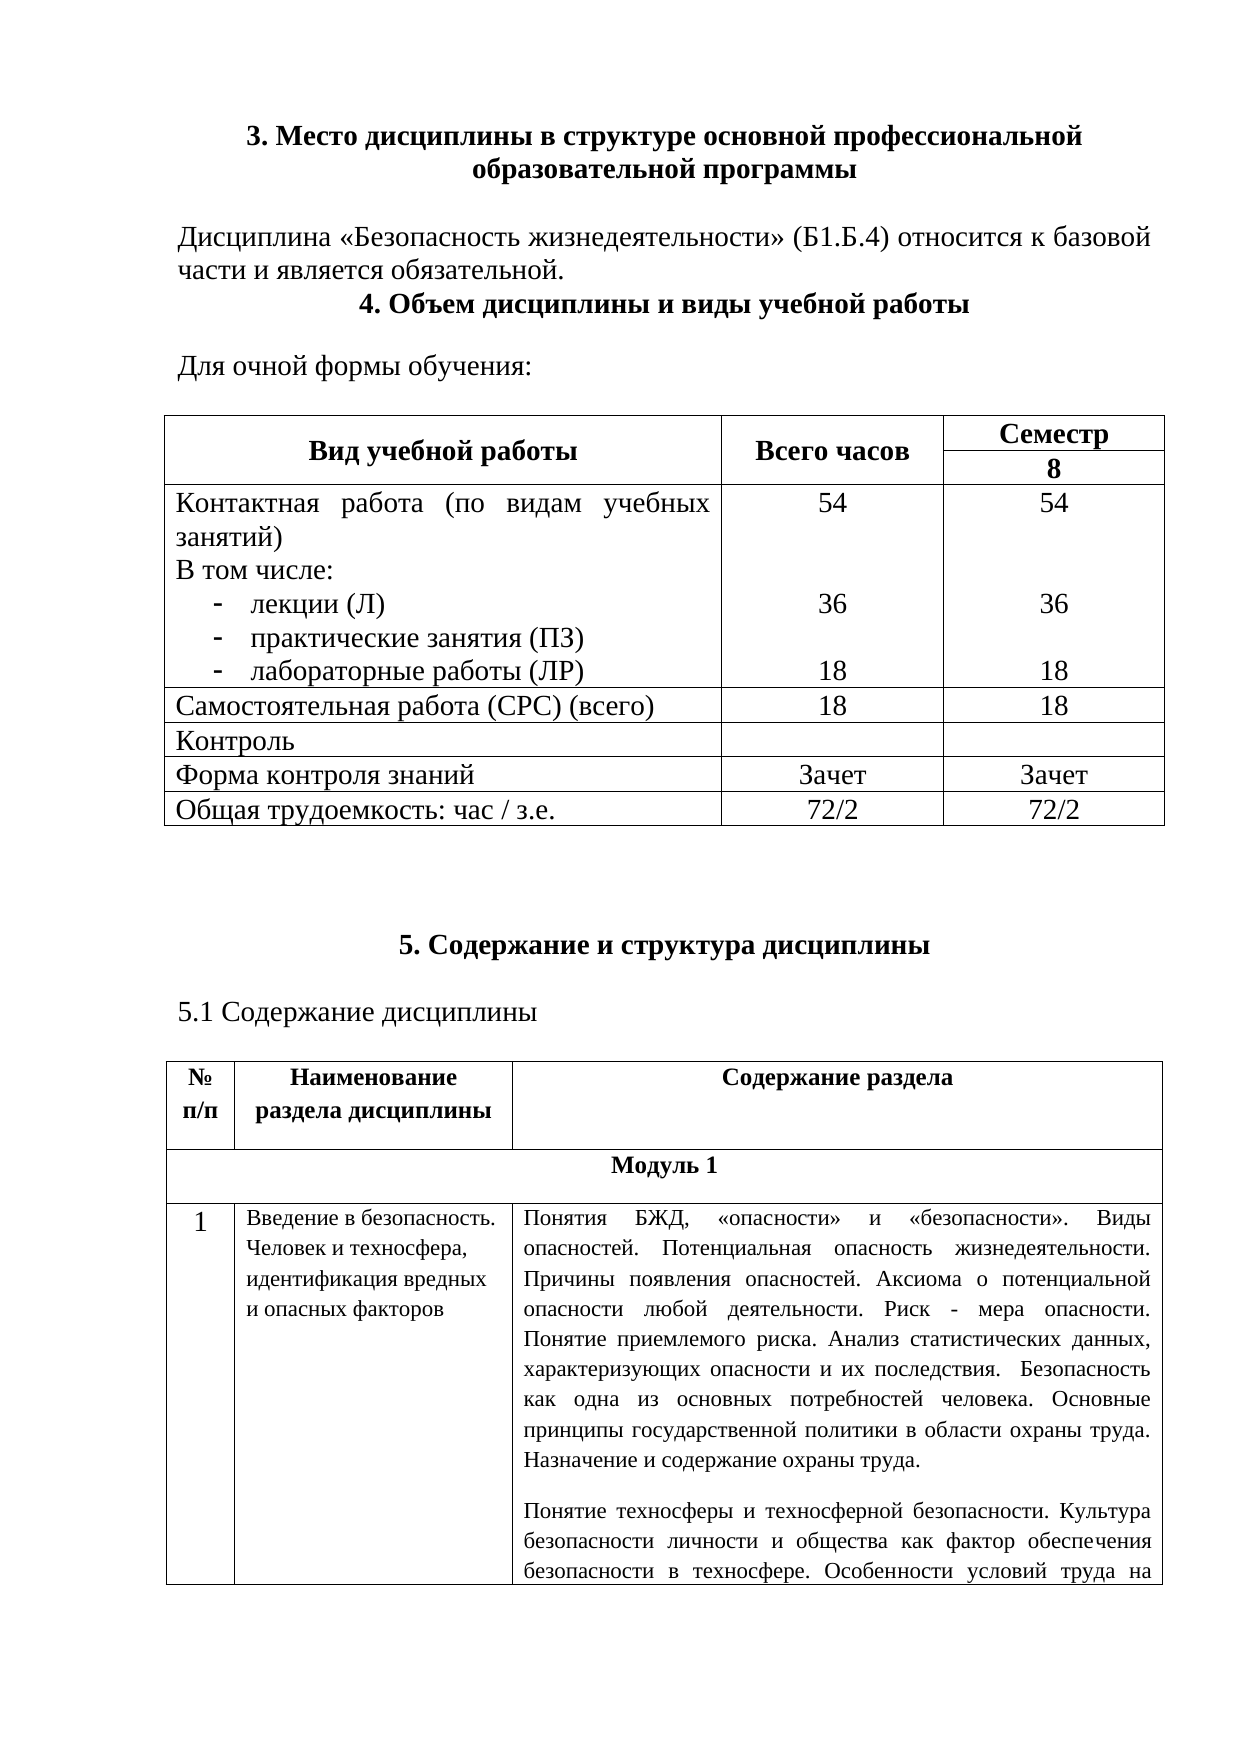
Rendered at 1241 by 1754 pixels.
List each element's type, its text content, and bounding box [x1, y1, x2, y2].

table_cell Контактная работа (по видам учебных занятий) В том числе: лекции (Л) практические занятия (ПЗ) лабораторные работы (ЛР) [165, 485, 721, 687]
table_cell 1 [167, 1204, 234, 1584]
table_cell Форма контроля знаний [165, 757, 721, 791]
table_cell 54 36 18 [944, 485, 1164, 687]
table_cell 8 [944, 451, 1164, 484]
text 4. Объем дисциплины и виды учебной работы [177, 286, 1152, 319]
text 3. Место дисциплины в структуре основной профессиональной образовательной программы [177, 118, 1152, 185]
table_cell Самостоятельная работа (СРС) (всего) [165, 688, 721, 722]
table_header Вид учебной работы [165, 416, 721, 484]
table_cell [235, 1204, 512, 1584]
table_cell 18 [944, 688, 1164, 722]
table_header № п/п [167, 1062, 234, 1149]
table_cell 54 36 18 [722, 485, 943, 687]
table_header Наименование раздела дисциплины [235, 1062, 512, 1149]
table_header Семестр [944, 416, 1164, 450]
table_cell 18 [722, 688, 943, 722]
text Дисциплина «Безопасность жизнедеятельности» (Б1.Б.4) относится к базовой части и является обязательной. [177, 219, 1152, 286]
table_cell Зачет [722, 757, 943, 791]
table_cell Зачет [944, 757, 1164, 791]
text 5. Содержание и структура дисциплины [177, 927, 1152, 961]
text Для очной формы обучения: [177, 348, 1152, 382]
table_cell 72/2 [944, 792, 1164, 825]
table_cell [513, 1204, 1162, 1584]
table_header Содержание раздела [513, 1062, 1162, 1149]
table_cell 72/2 [722, 792, 943, 825]
table_cell Модуль 1 [167, 1150, 1162, 1203]
table_cell Контроль [165, 723, 721, 756]
text 5.1 Содержание дисциплины [177, 994, 1152, 1028]
table_cell Общая трудоемкость: час / з.е. [165, 792, 721, 825]
table_header Всего часов [722, 416, 943, 484]
table_cell [722, 723, 943, 756]
table_cell [944, 723, 1164, 756]
